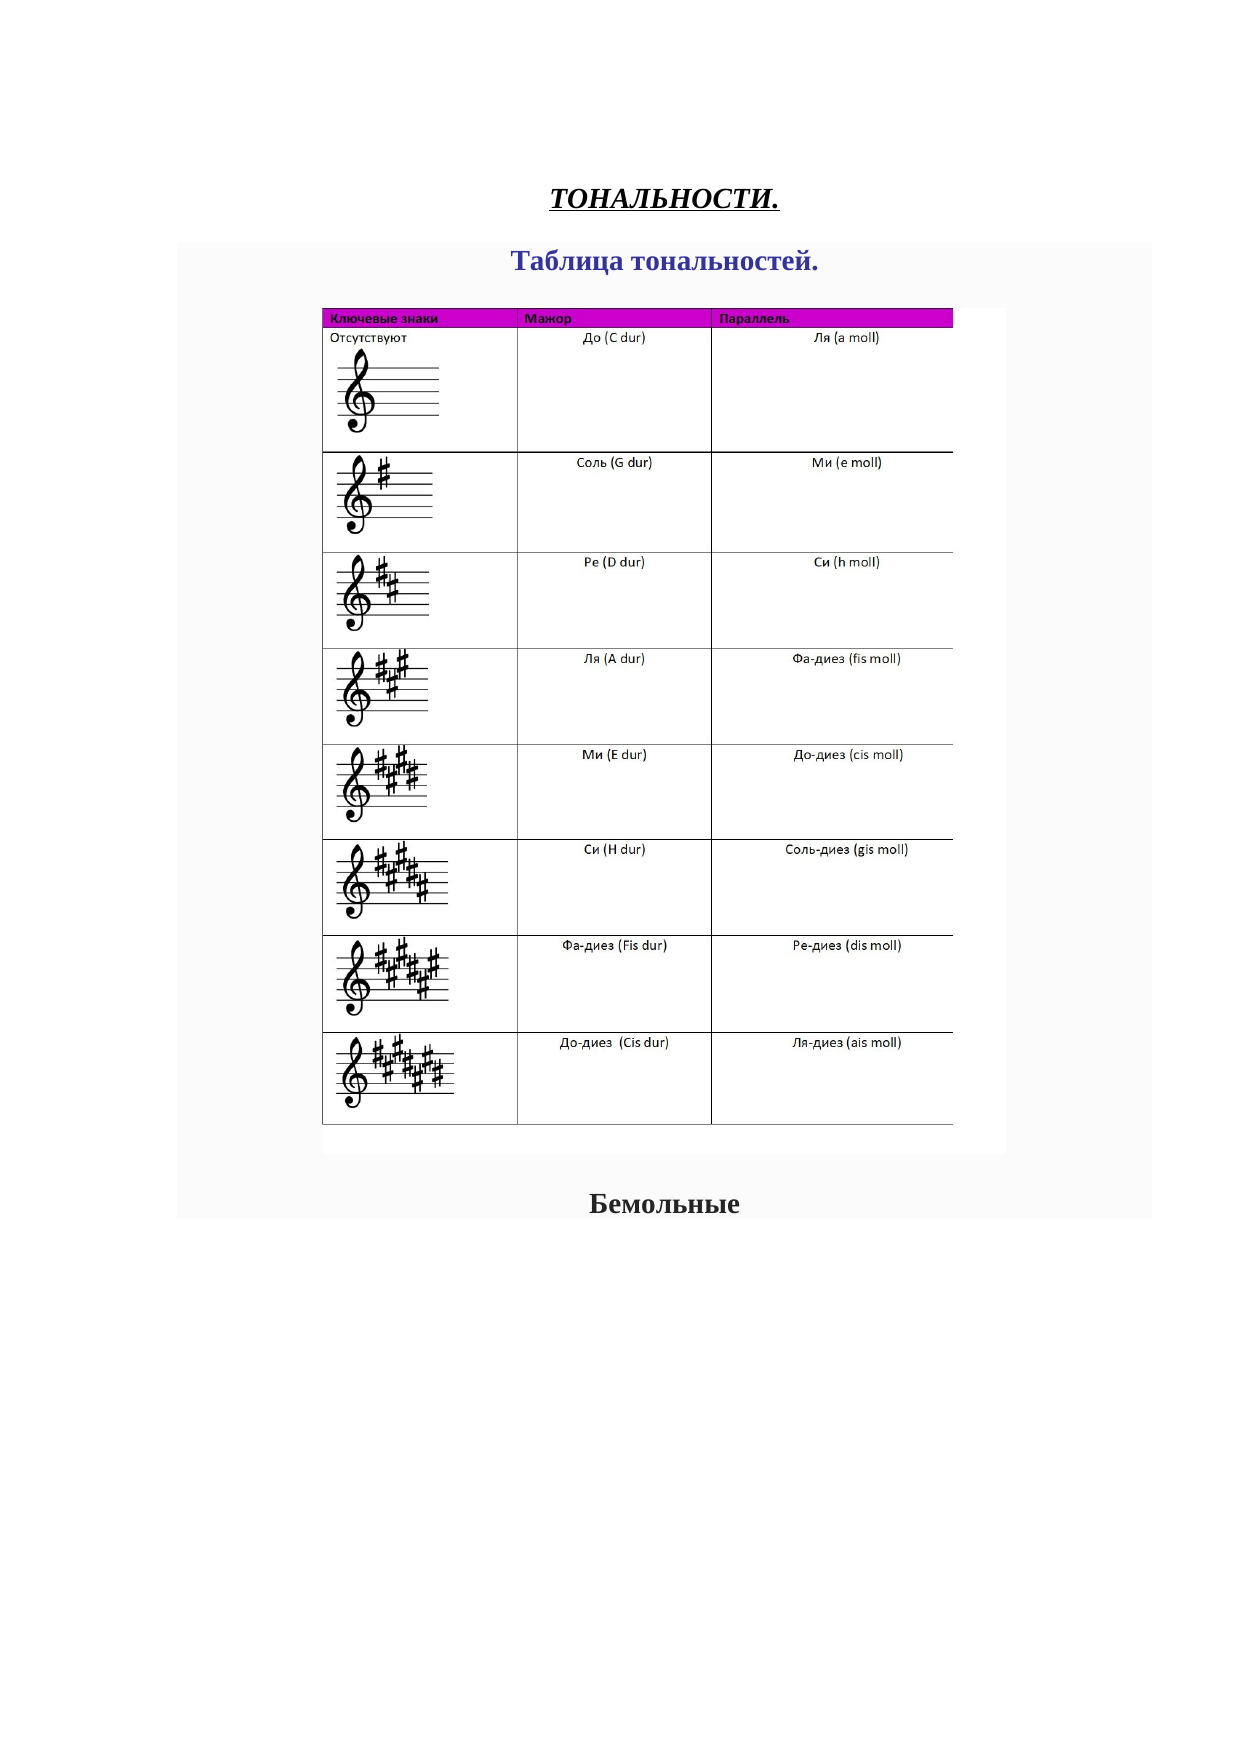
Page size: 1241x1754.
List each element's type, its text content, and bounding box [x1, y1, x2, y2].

text ТОНАЛЬНОСТИ. [177, 181, 1152, 214]
text Таблица тональностей. [177, 243, 1152, 277]
text Бемольные [177, 1186, 1152, 1219]
picture [322, 308, 1007, 1155]
